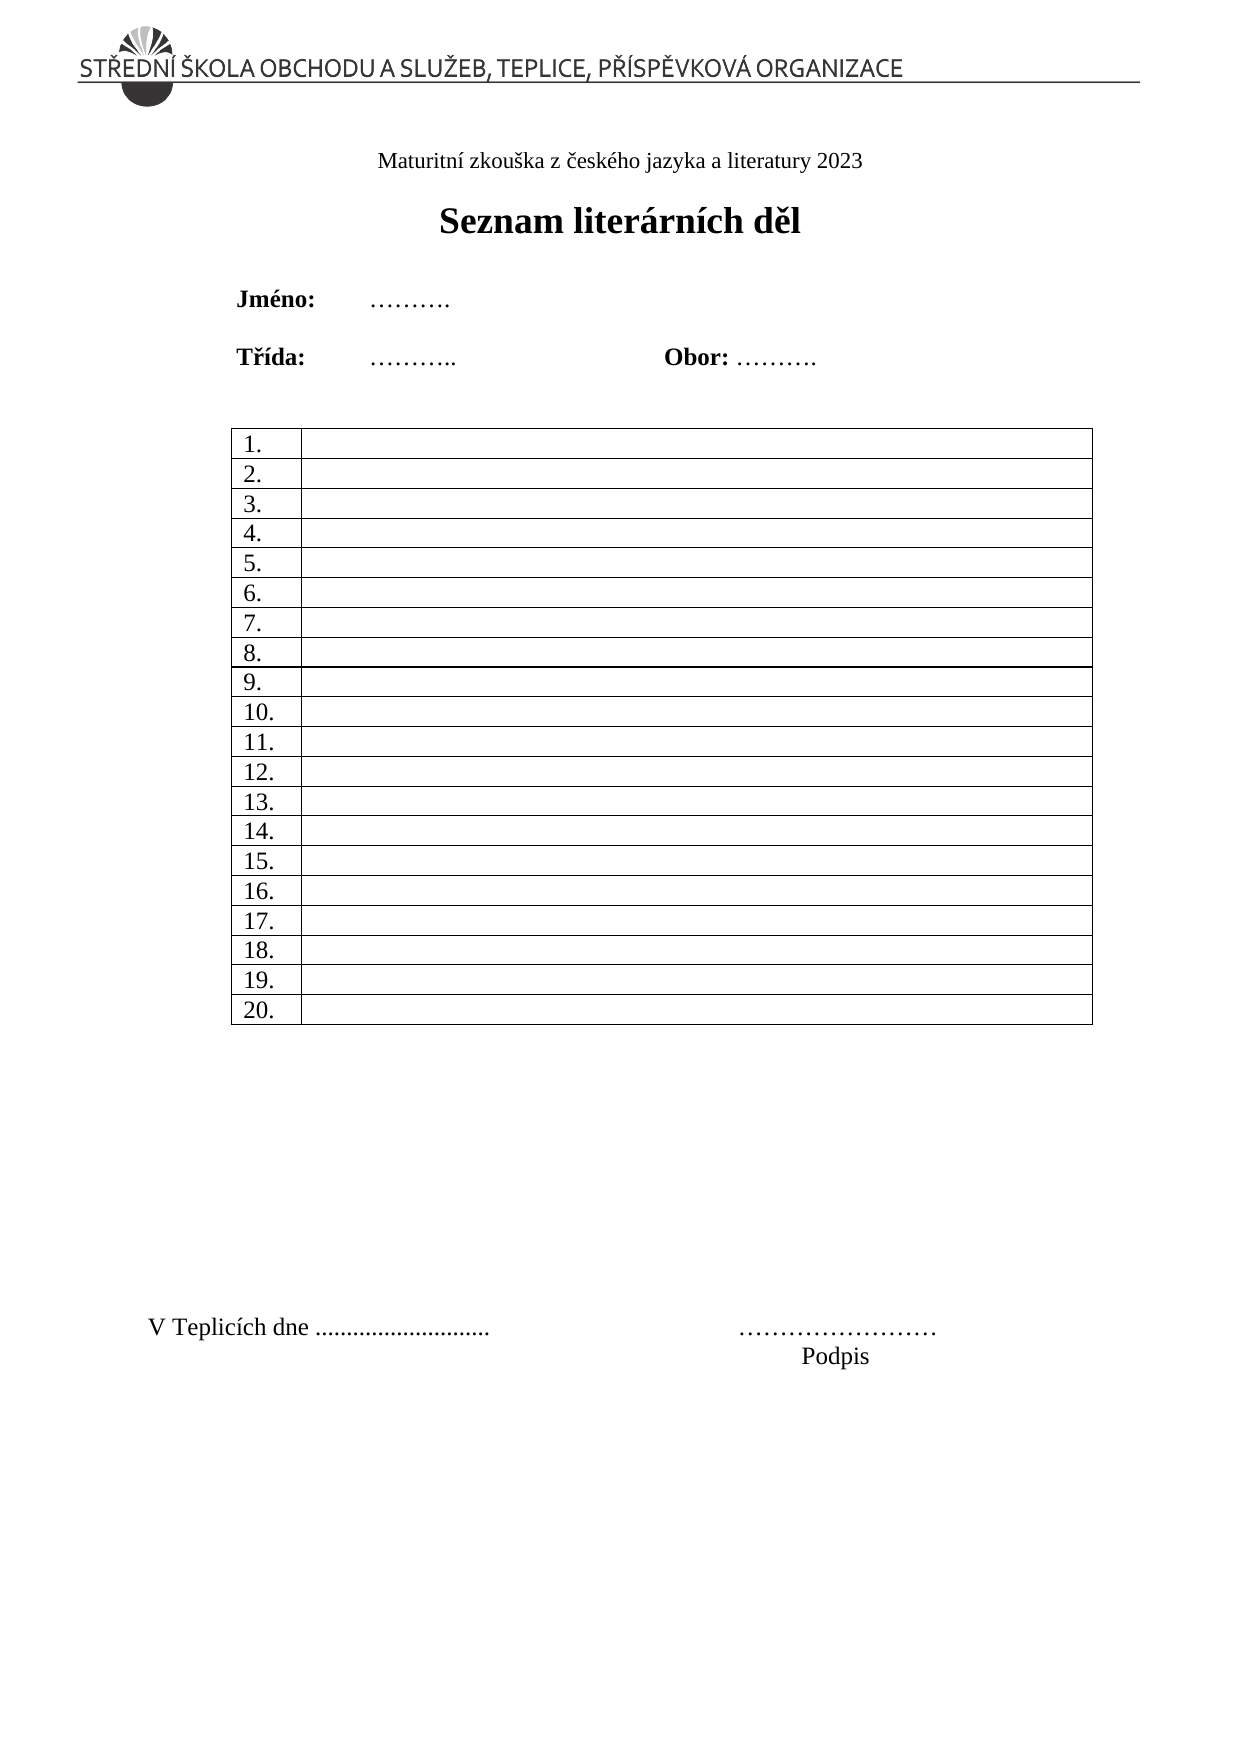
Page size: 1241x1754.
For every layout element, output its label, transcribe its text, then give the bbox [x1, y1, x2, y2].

table_header 1. [232, 429, 301, 458]
picture [77, 26, 1141, 107]
table_cell [302, 876, 1092, 905]
table_header [302, 429, 1092, 458]
table_cell [302, 519, 1092, 547]
table_cell 18. [232, 936, 301, 964]
table_cell 14. [232, 816, 301, 845]
table_cell 8. [232, 638, 301, 666]
table_cell [302, 757, 1092, 786]
table_cell [302, 668, 1092, 696]
table_cell 2. [232, 459, 301, 488]
table_cell [302, 489, 1092, 517]
table_cell [302, 697, 1092, 726]
table_cell [302, 608, 1092, 637]
text Maturitní zkouška z českého jazyka a literatury 2023 [148, 148, 1093, 174]
text V Teplicích dne ............................ …………………… Podpis [148, 1312, 1093, 1370]
table_cell [302, 459, 1092, 488]
table_cell [302, 906, 1092, 934]
table_cell 15. [232, 846, 301, 875]
table_cell [302, 816, 1092, 845]
table_cell 17. [232, 906, 301, 934]
table_cell 12. [232, 757, 301, 786]
table_cell 5. [232, 548, 301, 577]
text Třída: ……….. Obor: ………. [236, 342, 1093, 371]
table_cell 20. [232, 995, 301, 1024]
table_cell 11. [232, 727, 301, 756]
table_cell [302, 638, 1092, 666]
table_cell [302, 548, 1092, 577]
table_cell 13. [232, 787, 301, 815]
table_cell 16. [232, 876, 301, 905]
table_cell [302, 995, 1092, 1024]
table_cell [302, 727, 1092, 756]
table_cell [302, 846, 1092, 875]
table_cell [302, 787, 1092, 815]
table_cell 19. [232, 965, 301, 994]
table_cell 10. [232, 697, 301, 726]
table_cell 3. [232, 489, 301, 517]
table_cell 9. [232, 668, 301, 696]
text Jméno: ………. [236, 284, 1093, 313]
table_cell 6. [232, 578, 301, 607]
table_cell 7. [232, 608, 301, 637]
table_cell [302, 578, 1092, 607]
table_cell 4. [232, 519, 301, 547]
table_cell [302, 936, 1092, 964]
text Seznam literárních děl [148, 198, 1093, 241]
table_cell [302, 965, 1092, 994]
